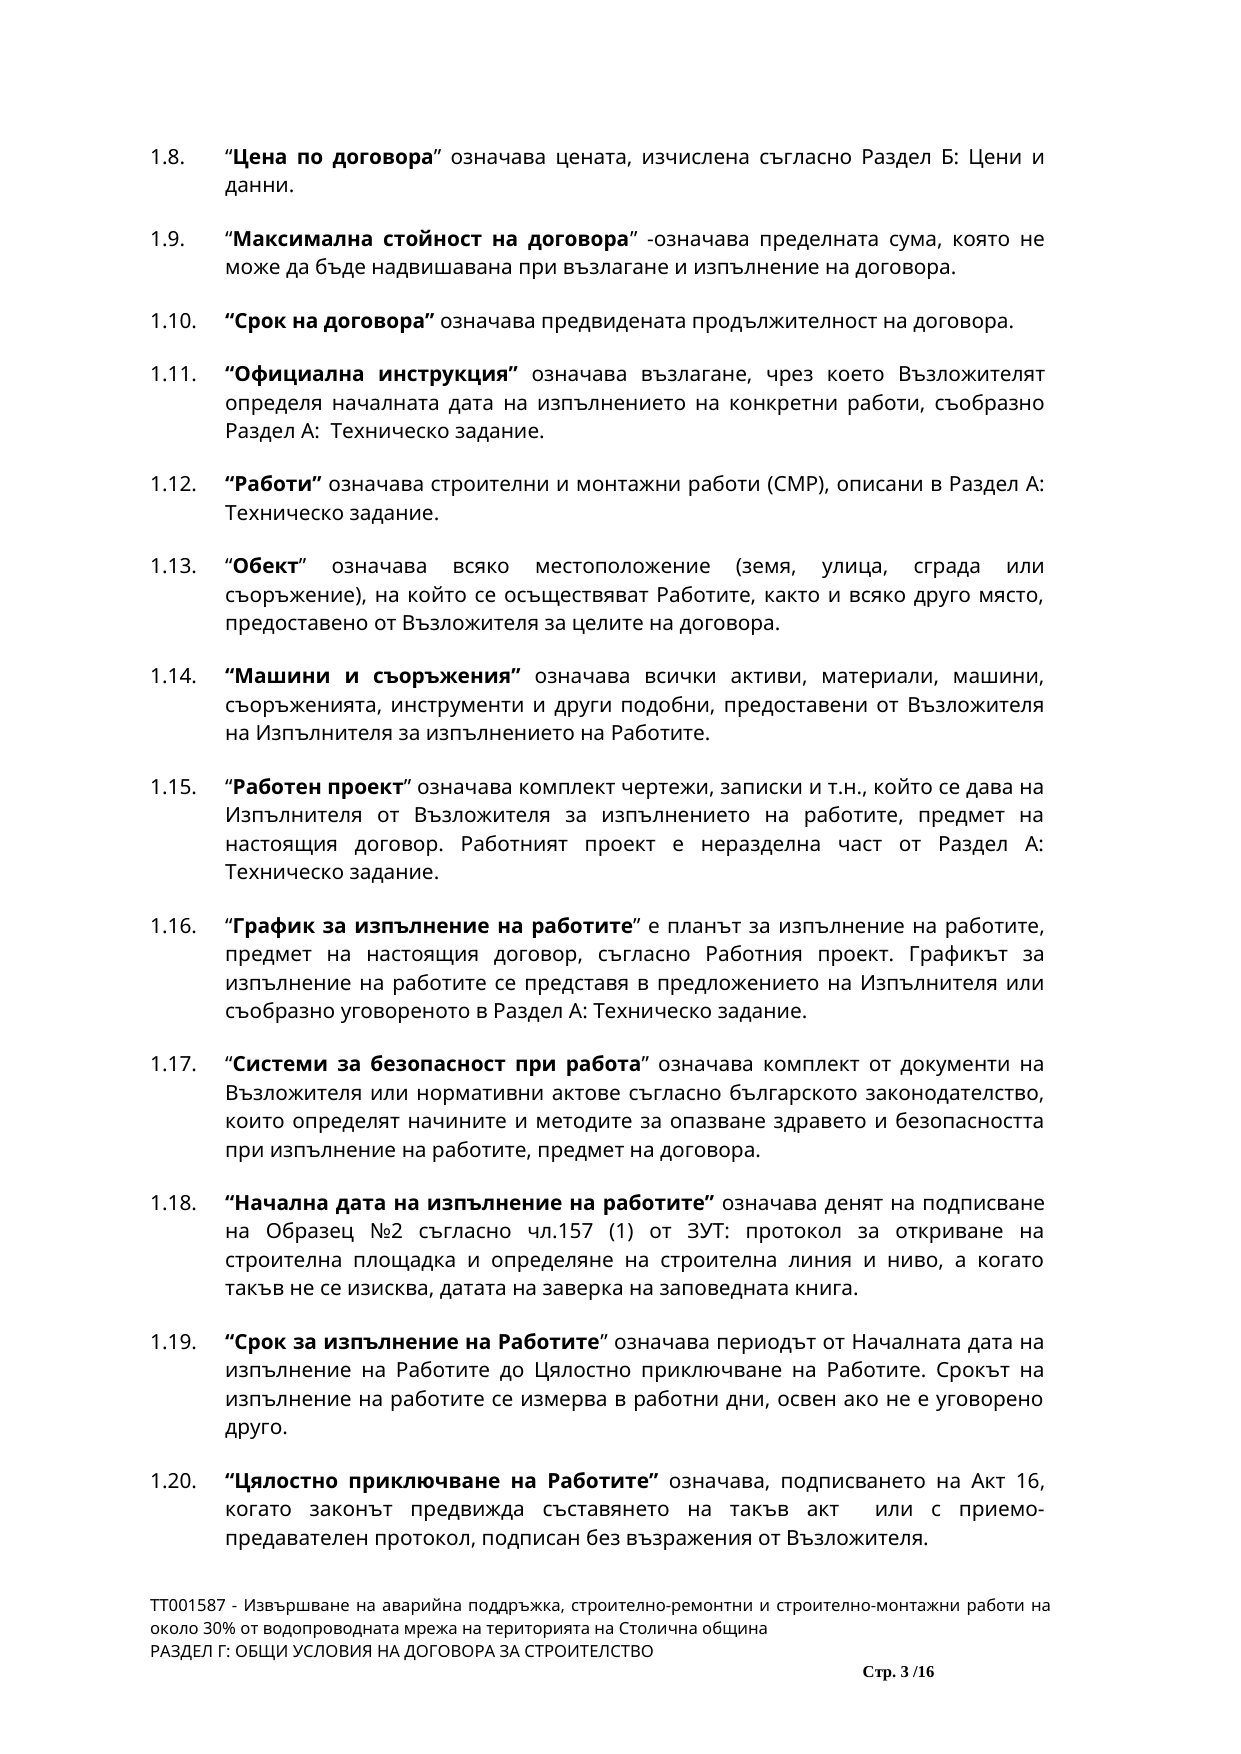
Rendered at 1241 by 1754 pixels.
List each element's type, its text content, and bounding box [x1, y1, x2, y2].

list “Машини и съоръжения” означава всички активи, материали, машини, съоръженията, инструменти и други подобни, предоставени от Възложителя на Изпълнителя за изпълнението на Работите. [150, 662, 1045, 747]
list “Срок за изпълнение на Работите” означава периодът от Началната дата на изпълнение на Работите до Цялостно приключване на Работите. Срокът на изпълнение на работите се измерва в работни дни, освен ако не е уговорено друго. [150, 1327, 1045, 1441]
list “Цена по договора” означава цената, изчислена съгласно Раздел Б: Цени и данни. [150, 142, 1045, 199]
list “Максимална стойност на договора” -означава пределната сума, която не може да бъде надвишавана при възлагане и изпълнение на договора. [150, 224, 1045, 281]
list “Начална дата на изпълнение на работите” означава денят на подписване на Образец №2 съгласно чл.157 (1) от ЗУТ: протокол за откриване на строителна площадка и определяне на строителна линия и ниво, а когато такъв не се изисква, датата на заверка на заповедната книга. [150, 1188, 1045, 1302]
list “Цялостно приключване на Работите” означава, подписването на Акт 16, когато законът предвижда съставянето на такъв акт или с приемо-предавателен протокол, подписан без възражения от Възложителя. [150, 1466, 1045, 1551]
list “Обект” означава всяко местоположение (земя, улица, сграда или съоръжение), на който се осъществяват Работите, както и всяко друго място, предоставено от Възложителя за целите на договора. [150, 551, 1045, 637]
list “Срок на договора” означава предвидената продължителност на договора. [150, 306, 1045, 334]
list “Работен проект” означава комплект чертежи, записки и т.н., който се дава на Изпълнителя от Възложителя за изпълнението на работите, предмет на настоящия договор. Работният проект е неразделна част от Раздел А: Техническо задание. [150, 772, 1045, 886]
list “Работи” означава строителни и монтажни работи (СМР), описани в Раздел А: Техническо задание. [150, 469, 1045, 526]
list “Системи за безопасност при работа” означава комплект от документи на Възложителя или нормативни актове съгласно българското законодателство, които определят начините и методите за опазване здравето и безопасността при изпълнение на работите, предмет на договора. [150, 1049, 1045, 1163]
list “График за изпълнение на работите” е планът за изпълнение на работите, предмет на настоящия договор, съгласно Работния проект. Графикът за изпълнение на работите се представя в предложението на Изпълнителя или съобразно уговореното в Раздел А: Техническо задание. [150, 911, 1045, 1024]
list “Официална инструкция” означава възлагане, чрез което Възложителят определя началната дата на изпълнението на конкретни работи, съобразно Раздел А: Техническо задание. [150, 359, 1045, 444]
